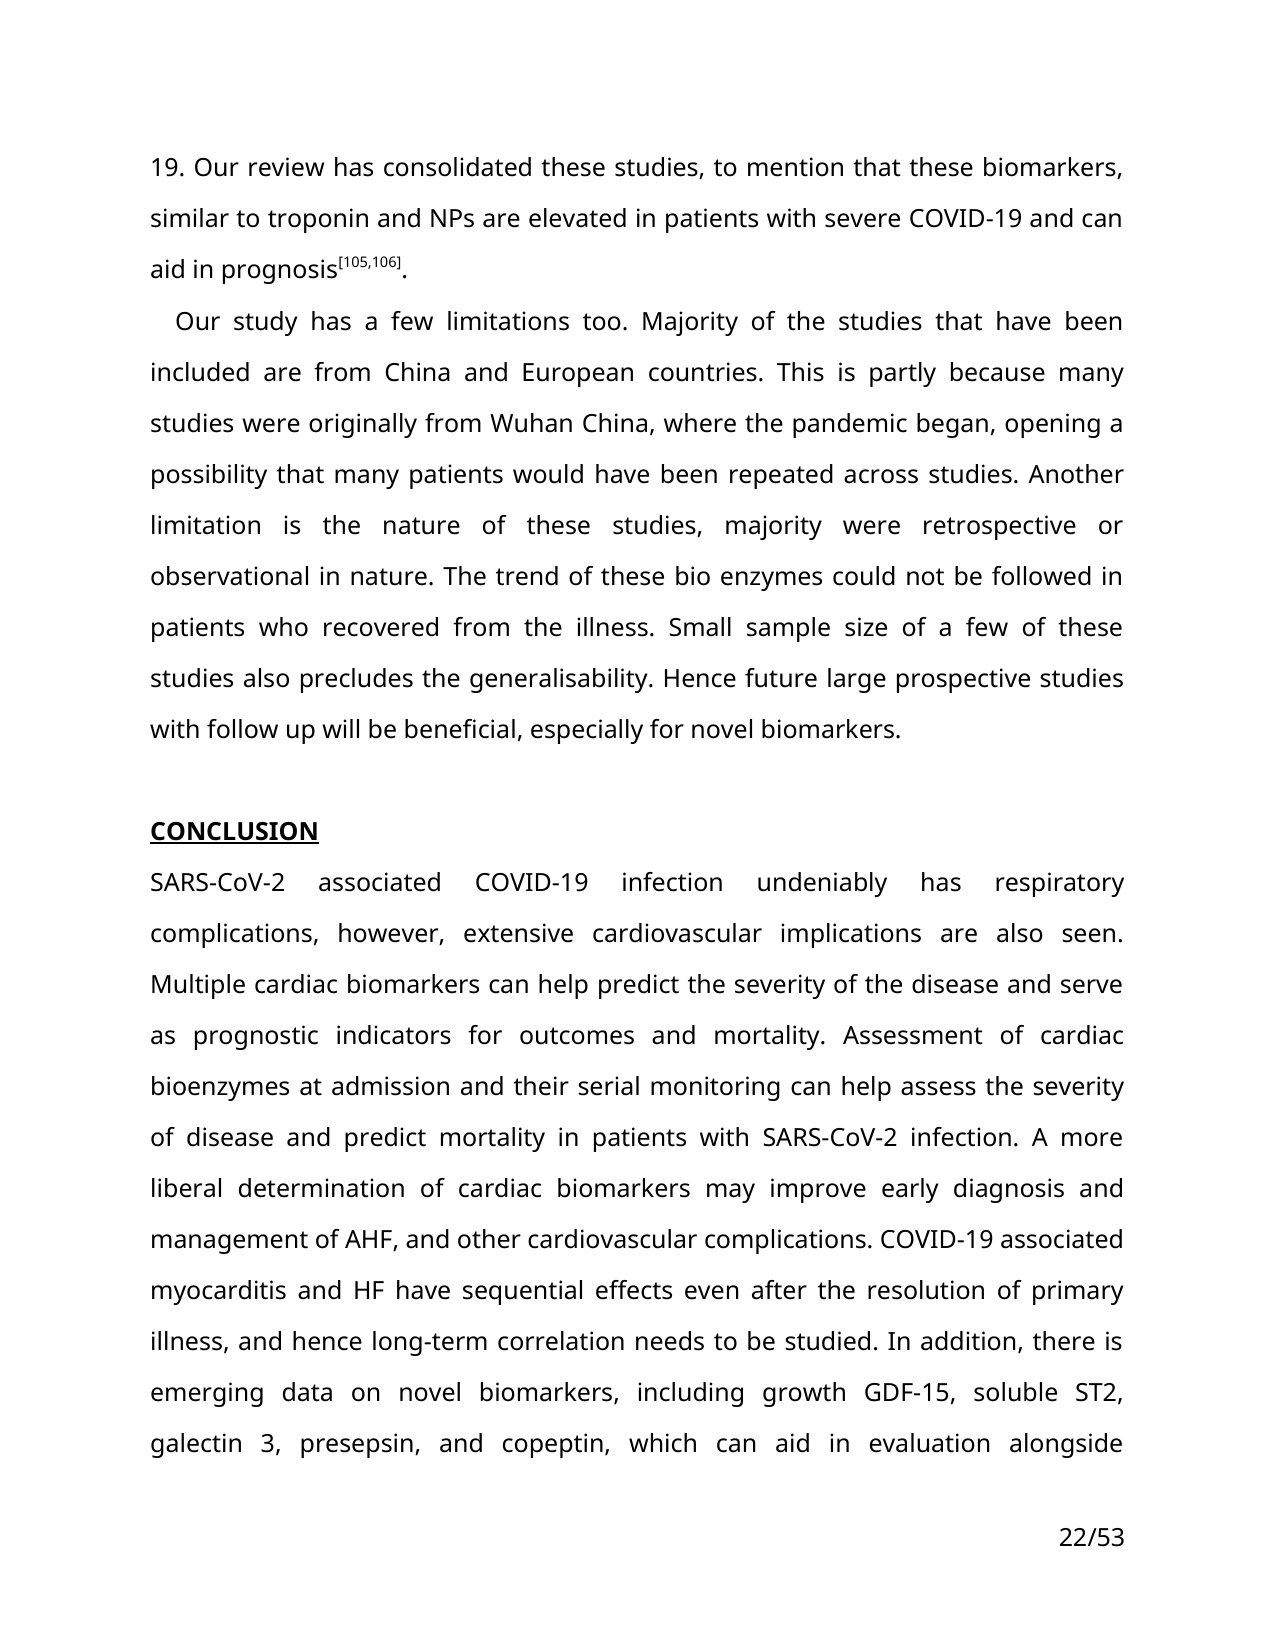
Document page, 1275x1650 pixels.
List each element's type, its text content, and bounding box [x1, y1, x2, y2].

text Our study has a few limitations too. Majority of the studies that have been included are from China and European countries. This is partly because many studies were originally from Wuhan China, where the pandemic began, opening a possibility that many patients would have been repeated across studies. Another limitation is the nature of these studies, majority were retrospective or observational in nature. The trend of these bio enzymes could not be followed in patients who recovered from the illness. Small sample size of a few of these studies also precludes the generalisability. Hence future large prospective studies with follow up will be beneficial, especially for novel biomarkers. [150, 303, 1125, 746]
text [150, 864, 1125, 1460]
text CONCLUSION [150, 813, 1125, 848]
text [150, 150, 1125, 286]
